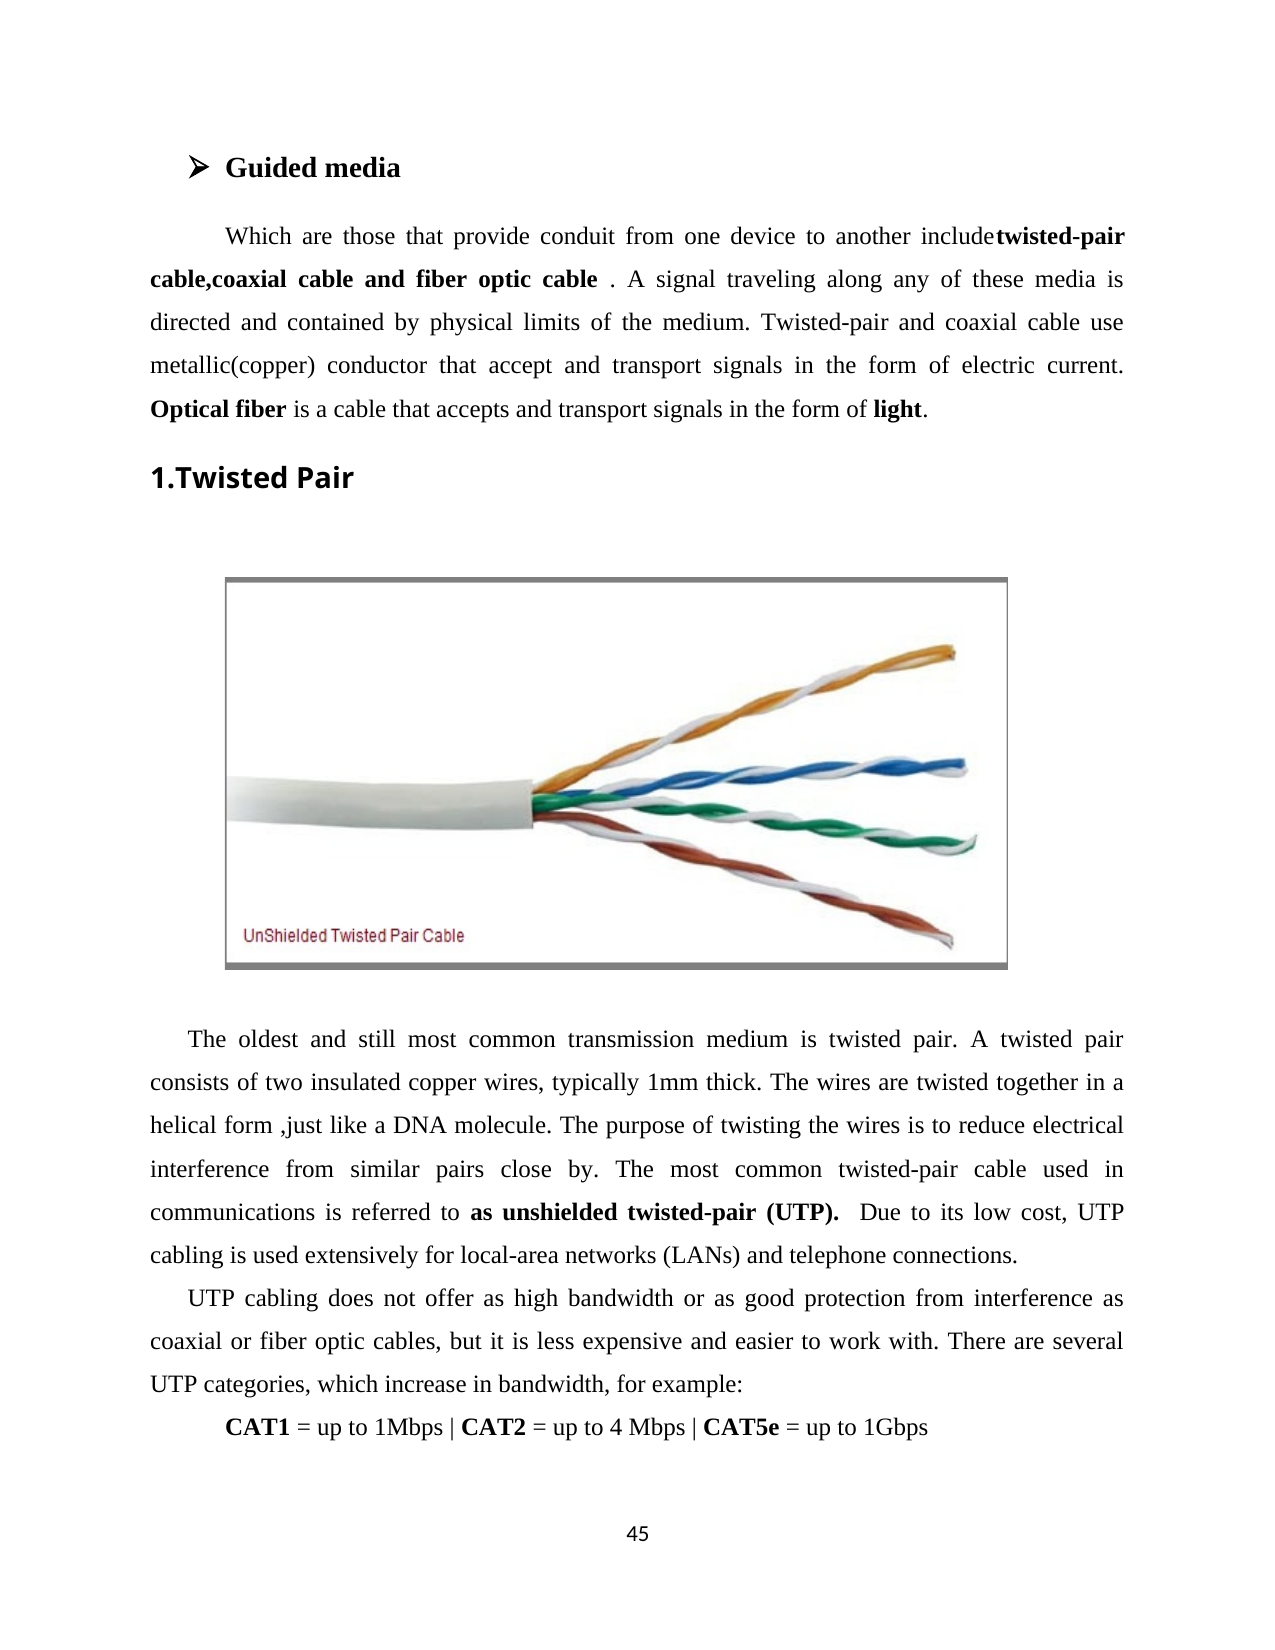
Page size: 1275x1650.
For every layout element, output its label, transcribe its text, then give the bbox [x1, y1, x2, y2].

text The oldest and still most common transmission medium is twisted pair. A twisted pair consists of two insulated copper wires, typically 1mm thick. The wires are twisted together in a helical form ,just like a DNA molecule. The purpose of twisting the wires is to reduce electrical interference from similar pairs close by. The most common twisted-pair cable used in communications is referred to as unshielded twisted-pair (UTP). Due to its low cost, UTP cabling is used extensively for local-area networks (LANs) and telephone connections. [150, 1024, 1125, 1269]
text CAT1 = up to 1Mbps | CAT2 = up to 4 Mbps | CAT5e = up to 1Gbps [225, 1412, 1125, 1441]
list 1.Twisted Pair [150, 458, 1125, 497]
picture [223, 577, 1008, 968]
text UTP cabling does not offer as high bandwidth or as good protection from interference as coaxial or fiber optic cables, but it is less expensive and easier to work with. There are several UTP categories, which increase in bandwidth, for example: [150, 1283, 1125, 1398]
text Which are those that provide conduit from one device to another includetwisted-pair cable,coaxial cable and fiber optic cable . A signal traveling along any of these media is directed and contained by physical limits of the medium. Twisted-pair and coaxial cable use metallic(copper) conductor that accept and transport signals in the form of electric current. Optical fiber is a cable that accepts and transport signals in the form of light. [150, 221, 1125, 422]
list Guided media [187, 150, 1125, 184]
